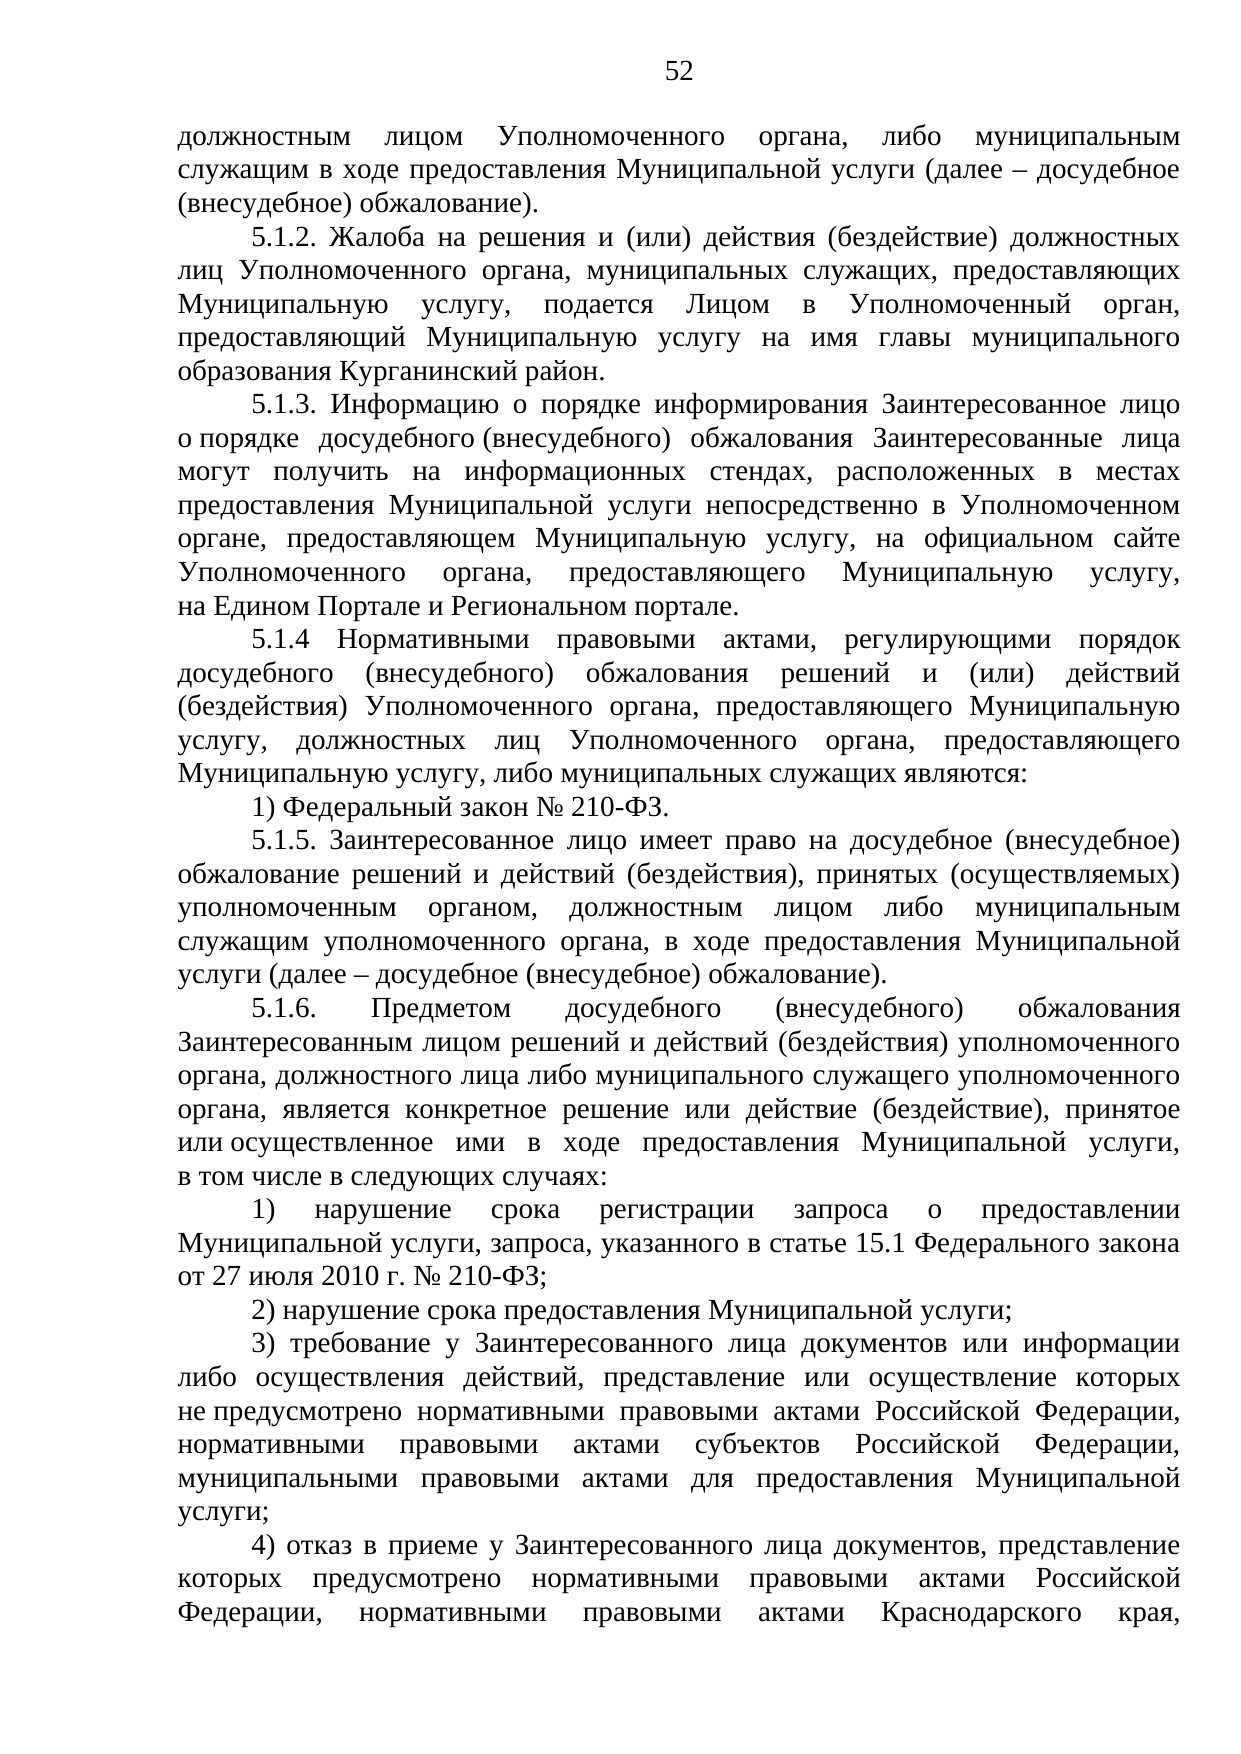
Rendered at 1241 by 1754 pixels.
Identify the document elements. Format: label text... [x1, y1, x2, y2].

text 5.1.2. Жалоба на решения и (или) действия (бездействие) должностных лиц Уполномоченного органа, муниципальных служащих, предоставляющих Муниципальную услугу, подается Лицом в Уполномоченный орган, предоставляющий Муниципальную услугу на имя главы муниципального образования Курганинский район. [177, 219, 1181, 386]
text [177, 1527, 1181, 1627]
text 5.1.3. Информацию о порядке информирования Заинтересованное лицо о порядке досудебного (внесудебного) обжалования Заинтересованные лица могут получить на информационных стендах, расположенных в местах предоставления Муниципальной услуги непосредственно в Уполномоченном органе, предоставляющем Муниципальную услугу, на официальном сайте Уполномоченного органа, предоставляющего Муниципальную услугу, на Едином Портале и Региональном портале. [177, 386, 1181, 621]
text 5.1.4 Нормативными правовыми актами, регулирующими порядок досудебного (внесудебного) обжалования решений и (или) действий (бездействия) Уполномоченного органа, предоставляющего Муниципальную услугу, должностных лиц Уполномоченного органа, предоставляющего Муниципальную услугу, либо муниципальных служащих являются: [177, 621, 1181, 789]
text 3) требование у Заинтересованного лица документов или информации либо осуществления действий, представление или осуществление которых не предусмотрено нормативными правовыми актами Российской Федерации, нормативными правовыми актами субъектов Российской Федерации, муниципальными правовыми актами для предоставления Муниципальной услуги; [177, 1326, 1181, 1527]
text 5.1.5. Заинтересованное лицо имеет право на досудебное (внесудебное) обжалование решений и действий (бездействия), принятых (осуществляемых) уполномоченным органом, должностным лицом либо муниципальным служащим уполномоченного органа, в ходе предоставления Муниципальной услуги (далее – досудебное (внесудебное) обжалование). [177, 822, 1181, 990]
text 5.1.6. Предметом досудебного (внесудебного) обжалования Заинтересованным лицом решений и действий (бездействия) уполномоченного органа, должностного лица либо муниципального служащего уполномоченного органа, является конкретное решение или действие (бездействие), принятое или осуществленное ими в ходе предоставления Муниципальной услуги, в том числе в следующих случаях: [177, 990, 1181, 1191]
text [177, 118, 1181, 219]
text 1) нарушение срока регистрации запроса о предоставлении Муниципальной услуги, запроса, указанного в статье 15.1 Федерального закона от 27 июля 2010 г. № 210-ФЗ; [177, 1191, 1181, 1292]
text 2) нарушение срока предоставления Муниципальной услуги; [177, 1292, 1181, 1326]
text 1) Федеральный закон № 210-ФЗ. [177, 789, 1181, 822]
